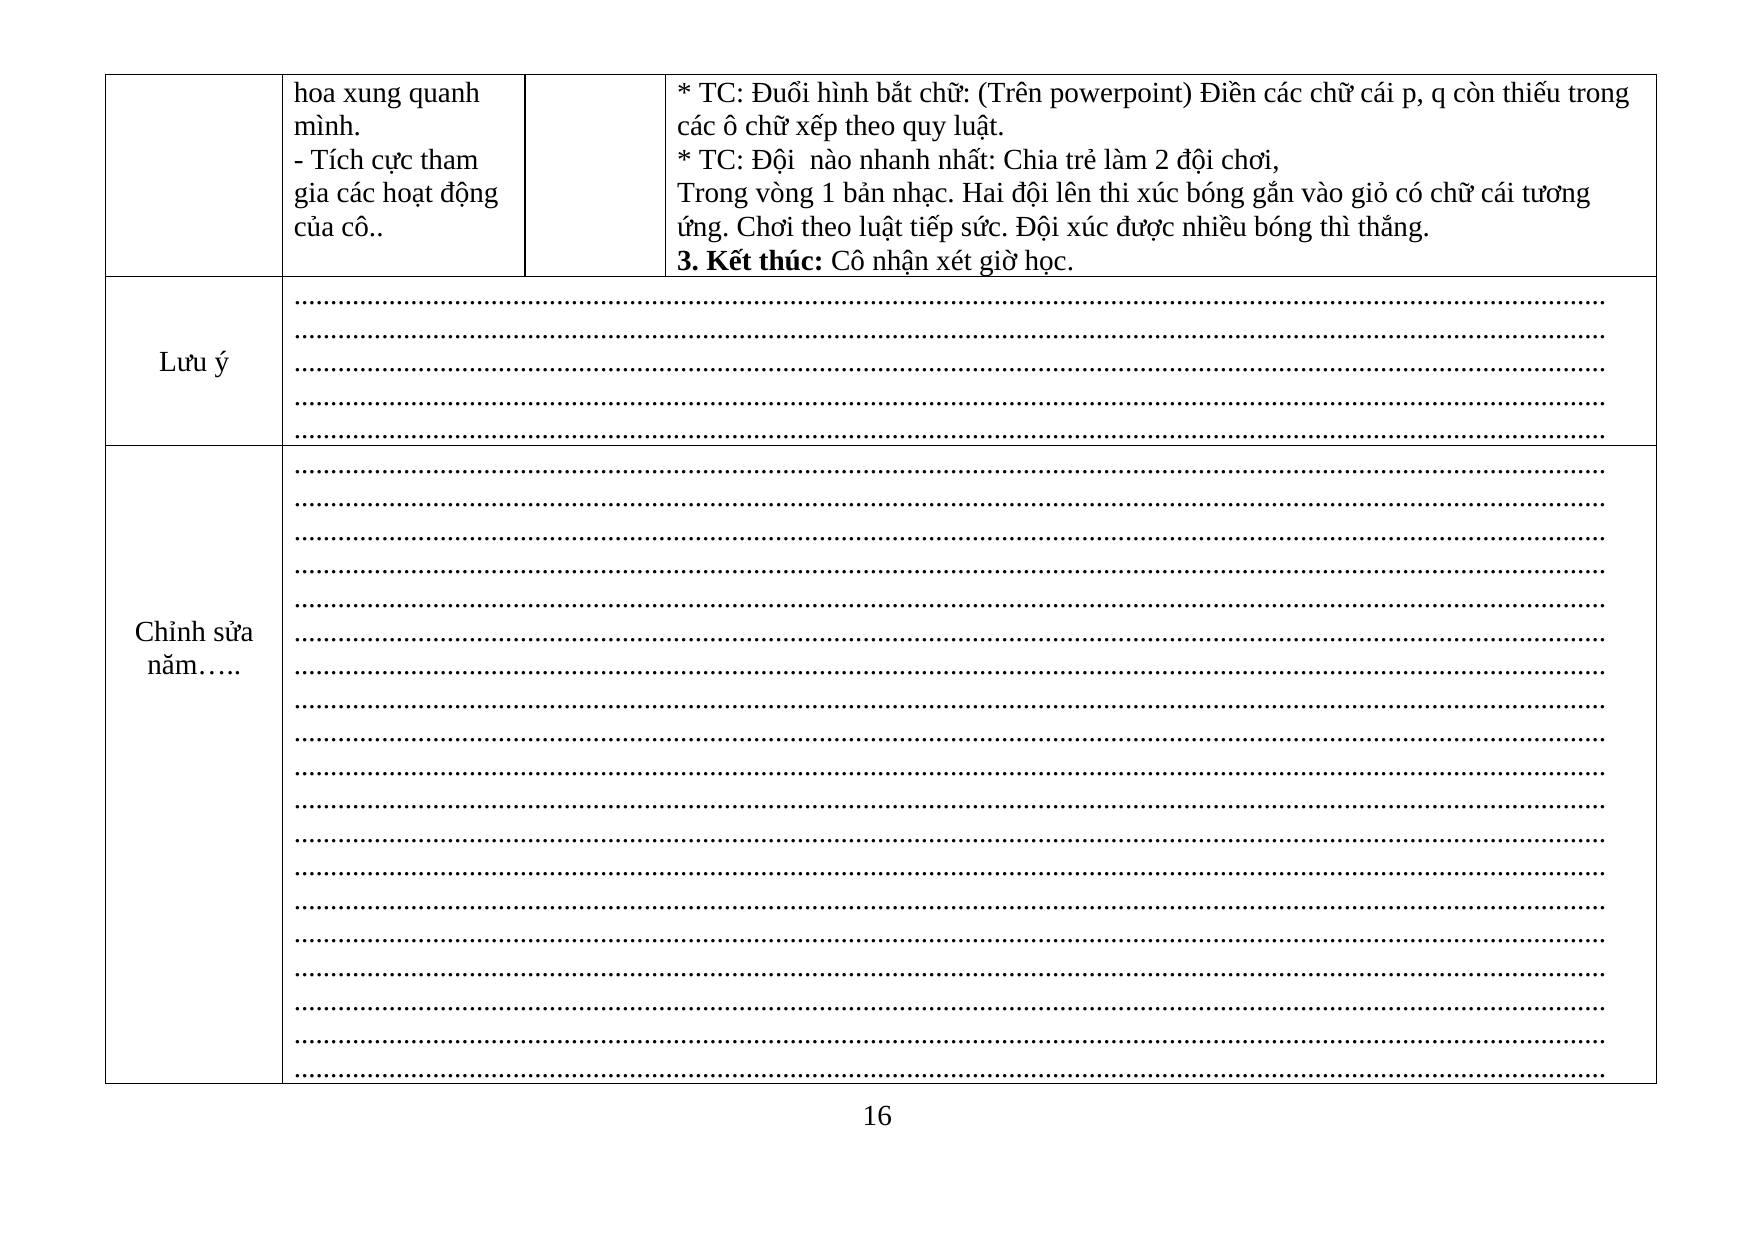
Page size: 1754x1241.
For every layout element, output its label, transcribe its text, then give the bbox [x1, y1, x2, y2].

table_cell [106, 75, 282, 276]
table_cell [526, 75, 665, 276]
table_cell .................................................................................................................................................................................... .................................................................................................................................................................................... .................................................................................................................................................................................... .................................................................................................................................................................................... .................................................................................................................................................................................... [283, 277, 1656, 445]
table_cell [666, 75, 1656, 276]
table_cell Chỉnh sửa năm….. [106, 446, 282, 1083]
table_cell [283, 446, 1656, 1083]
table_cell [283, 75, 524, 276]
table_cell Lưu ý [106, 277, 282, 445]
